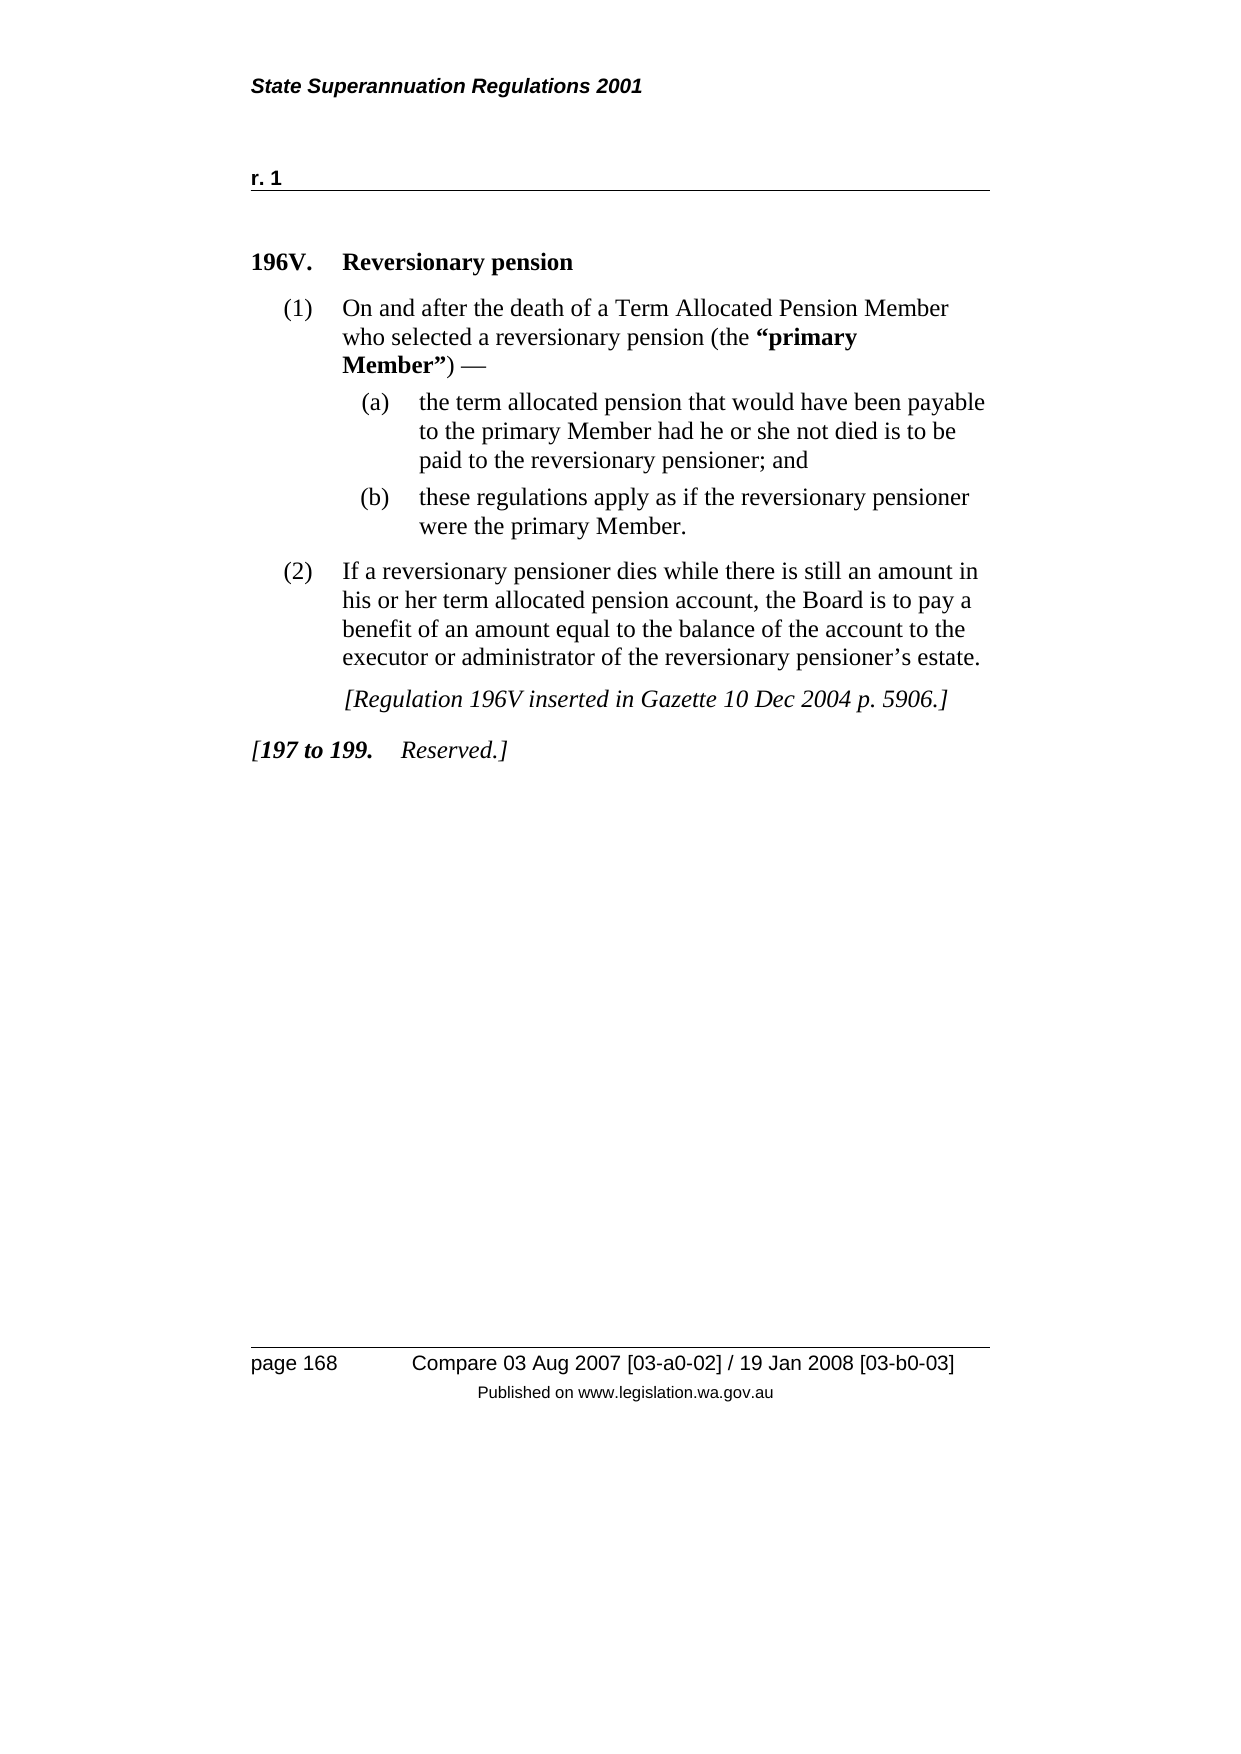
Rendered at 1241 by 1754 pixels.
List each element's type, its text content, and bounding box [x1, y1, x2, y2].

text (b) these regulations apply as if the reversionary pensioner were the primary Member. [251, 482, 990, 539]
text (a) the term allocated pension that would have been payable to the primary Member had he or she not died is to be paid to the reversionary pensioner; and [251, 387, 990, 474]
text (1) On and after the death of a Term Allocated Pension Member who selected a reversionary pension (the “primary Member”) — [251, 293, 990, 379]
text [197 to 199. Reserved.] [251, 735, 990, 764]
text [Regulation 196V inserted in Gazette 10 Dec 2004 p. 5906.] [251, 684, 990, 712]
text (2) If a reversionary pensioner dies while there is still an amount in his or her term allocated pension account, the Board is to pay a benefit of an amount equal to the balance of the account to the executor or administrator of the reversionary pensioner’s estate. [251, 556, 990, 671]
subtitle 196V. Reversionary pension [251, 247, 990, 276]
